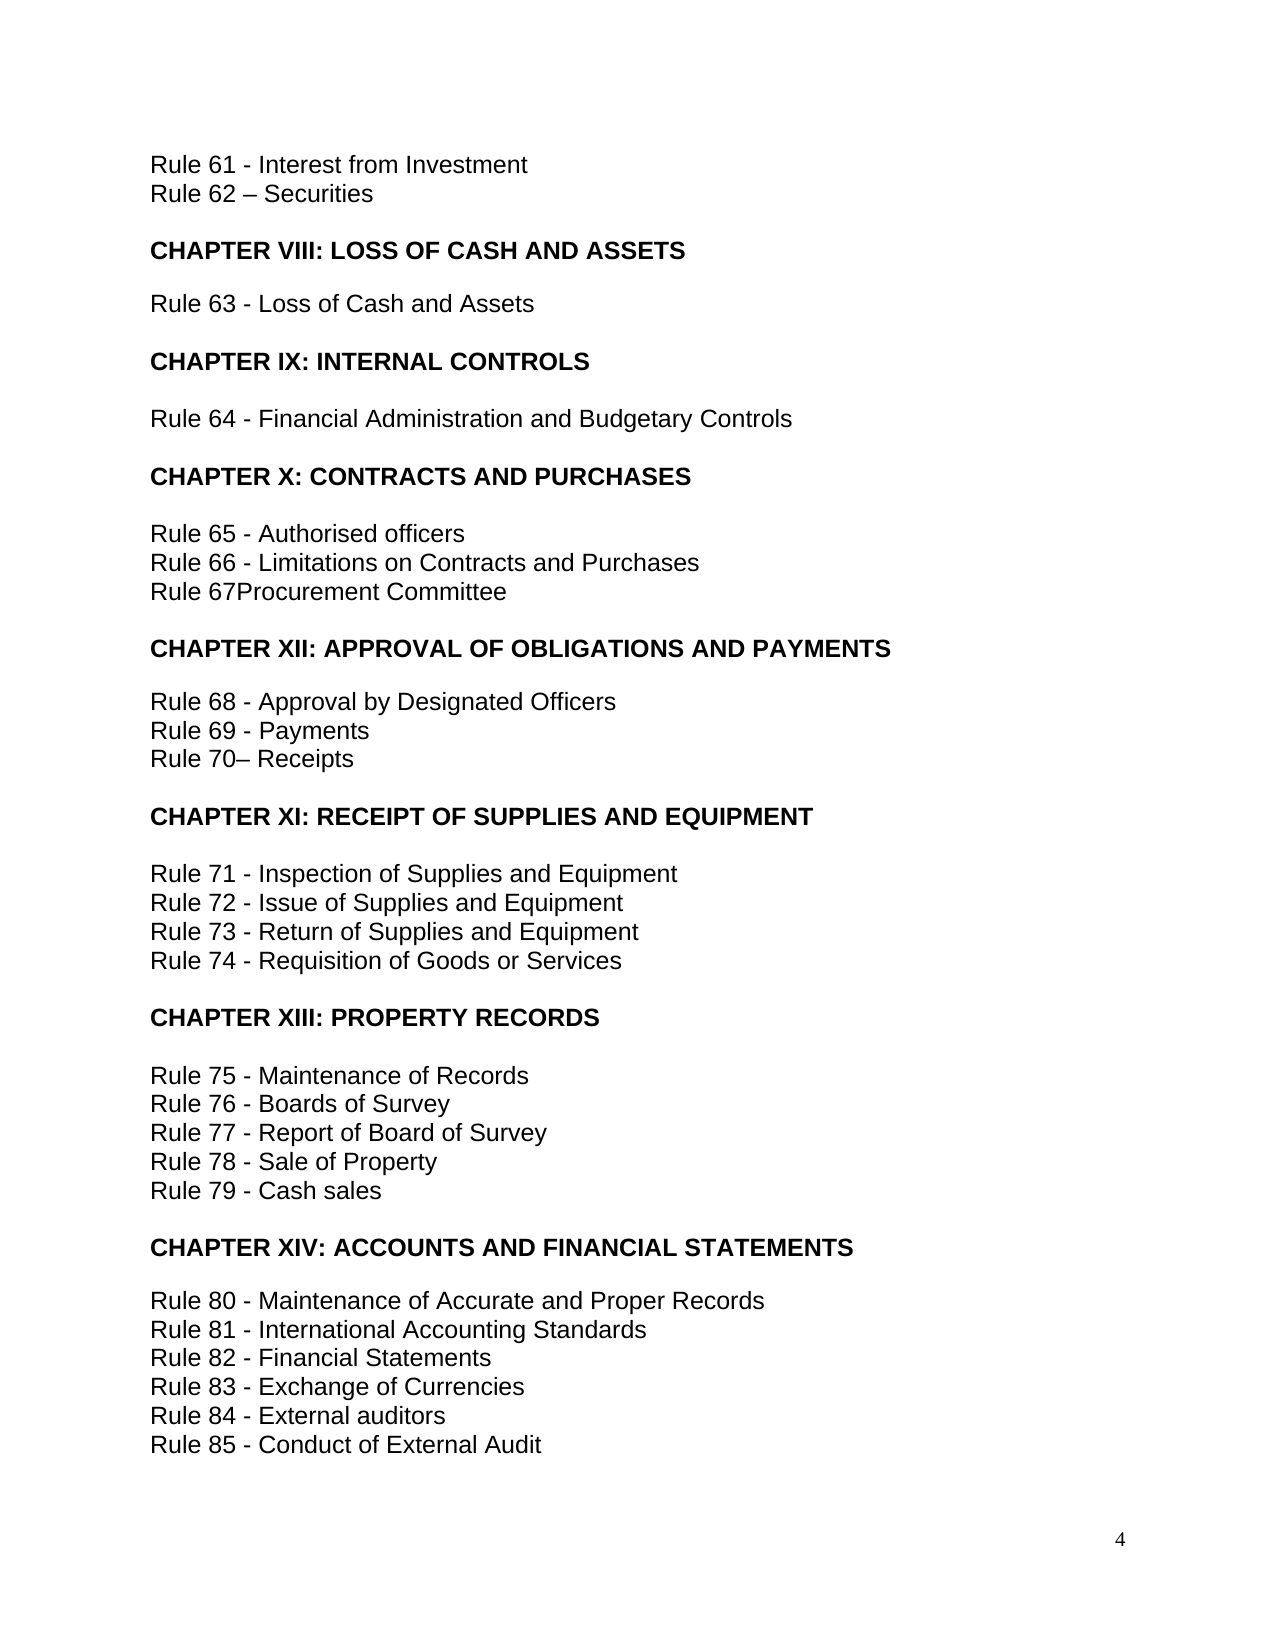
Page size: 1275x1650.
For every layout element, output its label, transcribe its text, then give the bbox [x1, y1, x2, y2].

text CHAPTER XI: RECEIPT OF SUPPLIES AND EQUIPMENT [150, 802, 1125, 831]
subtitle Rule 66 - Limitations on Contracts and Purchases [150, 548, 1125, 577]
text Rule 85 - Conduct of External Audit [150, 1430, 1125, 1458]
subtitle Rule 80 - Maintenance of Accurate and Proper Records [150, 1286, 1125, 1315]
subtitle Rule 81 - International Accounting Standards [150, 1315, 1125, 1343]
subtitle Rule 74 - Requisition of Goods or Services [150, 946, 1125, 974]
subtitle Rule 64 - Financial Administration and Budgetary Controls [150, 404, 1125, 433]
text CHAPTER IX: INTERNAL CONTROLS [150, 347, 1125, 375]
subtitle Rule 68 - Approval by Designated Officers [150, 687, 1125, 716]
text Rule 70– Receipts [150, 744, 1125, 773]
subtitle Rule 61 - Interest from Investment [150, 150, 1125, 179]
subtitle Rule 77 - Report of Board of Survey [150, 1118, 1125, 1147]
text CHAPTER X: CONTRACTS AND PURCHASES [150, 462, 1125, 490]
subtitle Rule 84 - External auditors [150, 1401, 1125, 1430]
text CHAPTER XIII: PROPERTY RECORDS [150, 1003, 1125, 1032]
subtitle Rule 71 - Inspection of Supplies and Equipment [150, 859, 1125, 888]
subtitle Rule 62 – Securities [150, 179, 1125, 207]
subtitle Rule 65 - Authorised officers [150, 519, 1125, 548]
subtitle Rule 72 - Issue of Supplies and Equipment [150, 888, 1125, 917]
text Rule 69 - Payments [150, 716, 1125, 744]
subtitle Rule 63 - Loss of Cash and Assets [150, 289, 1125, 318]
subtitle CHAPTER XIV: ACCOUNTS AND FINANCIAL STATEMENTS [150, 1233, 1125, 1262]
subtitle Rule 82 - Financial Statements [150, 1343, 1125, 1372]
text Rule 79 - Cash sales [150, 1176, 1125, 1204]
text Rule 67Procurement Committee [150, 577, 1125, 605]
subtitle Rule 83 - Exchange of Currencies [150, 1372, 1125, 1401]
subtitle CHAPTER VIII: LOSS OF CASH AND ASSETS [150, 236, 1125, 265]
subtitle Rule 78 - Sale of Property [150, 1147, 1125, 1176]
subtitle Rule 73 - Return of Supplies and Equipment [150, 917, 1125, 946]
subtitle Rule 76 - Boards of Survey [150, 1089, 1125, 1118]
subtitle CHAPTER XII: APPROVAL OF OBLIGATIONS AND PAYMENTS [150, 634, 1125, 663]
subtitle Rule 75 - Maintenance of Records [150, 1061, 1125, 1089]
